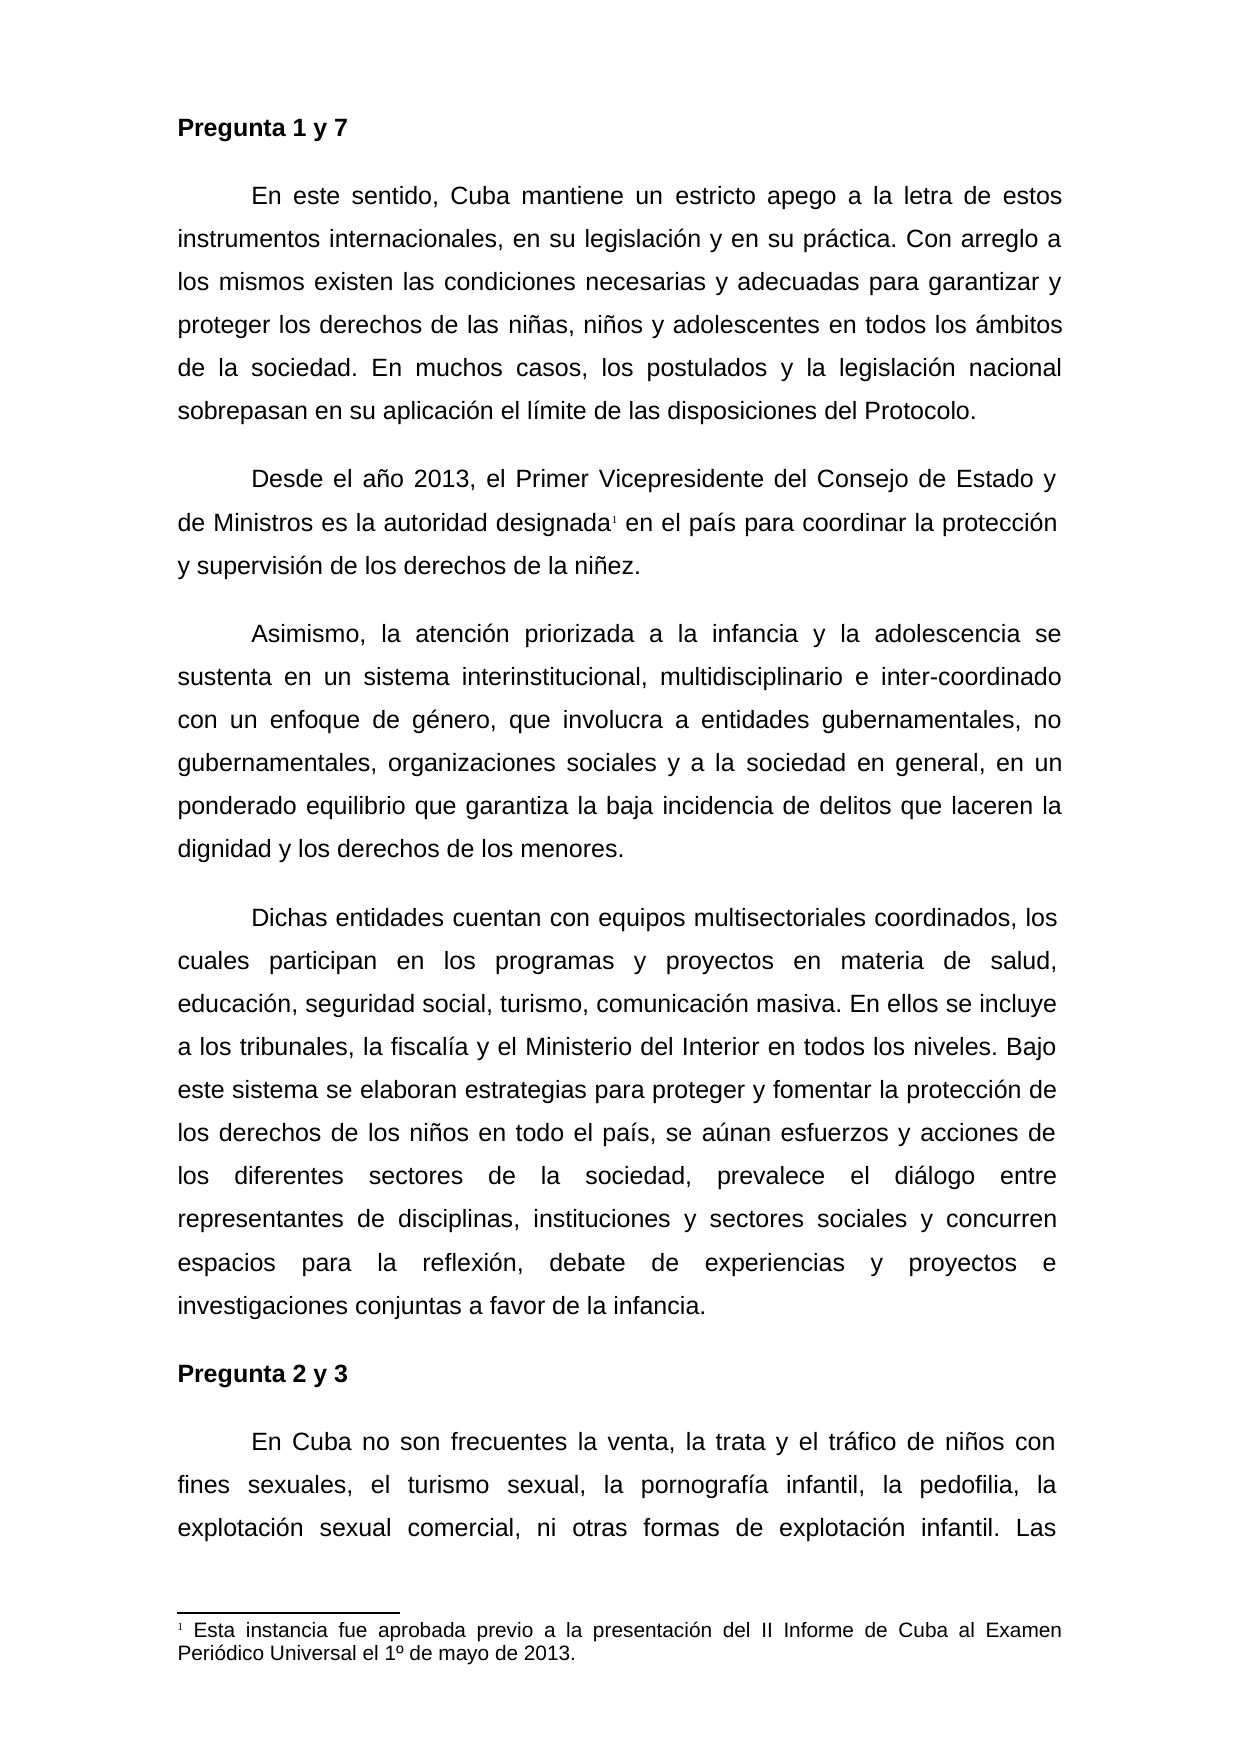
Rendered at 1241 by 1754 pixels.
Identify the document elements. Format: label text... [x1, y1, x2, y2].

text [177, 1427, 1058, 1542]
text Desde el año 2013, el Primer Vicepresidente del Consejo de Estado y de Ministros es la autoridad designada en el país para coordinar la protección y supervisión de los derechos de la niñez. [177, 464, 1058, 579]
text Pregunta 1 y 7 [177, 112, 1063, 141]
text En este sentido, Cuba mantiene un estricto apego a la letra de estos instrumentos internacionales, en su legislación y en su práctica. Con arreglo a los mismos existen las condiciones necesarias y adecuadas para garantizar y proteger los derechos de las niñas, niños y adolescentes en todos los ámbitos de la sociedad. En muchos casos, los postulados y la legislación nacional sobrepasan en su aplicación el límite de las disposiciones del Protocolo. [177, 181, 1063, 425]
text Asimismo, la atención priorizada a la infancia y la adolescencia se sustenta en un sistema interinstitucional, multidisciplinario e inter-coordinado con un enfoque de género, que involucra a entidades gubernamentales, no gubernamentales, organizaciones sociales y a la sociedad en general, en un ponderado equilibrio que garantiza la baja incidencia de delitos que laceren la dignidad y los derechos de los menores. [177, 619, 1063, 863]
text Pregunta 2 y 3 [177, 1359, 1058, 1387]
text Dichas entidades cuentan con equipos multisectoriales coordinados, los cuales participan en los programas y proyectos en materia de salud, educación, seguridad social, turismo, comunicación masiva. En ellos se incluye a los tribunales, la fiscalía y el Ministerio del Interior en todos los niveles. Bajo este sistema se elaboran estrategias para proteger y fomentar la protección de los derechos de los niños en todo el país, se aúnan esfuerzos y acciones de los diferentes sectores de la sociedad, prevalece el diálogo entre representantes de disciplinas, instituciones y sectores sociales y concurren espacios para la reflexión, debate de experiencias y proyectos e investigaciones conjuntas a favor de la infancia. [177, 902, 1058, 1319]
